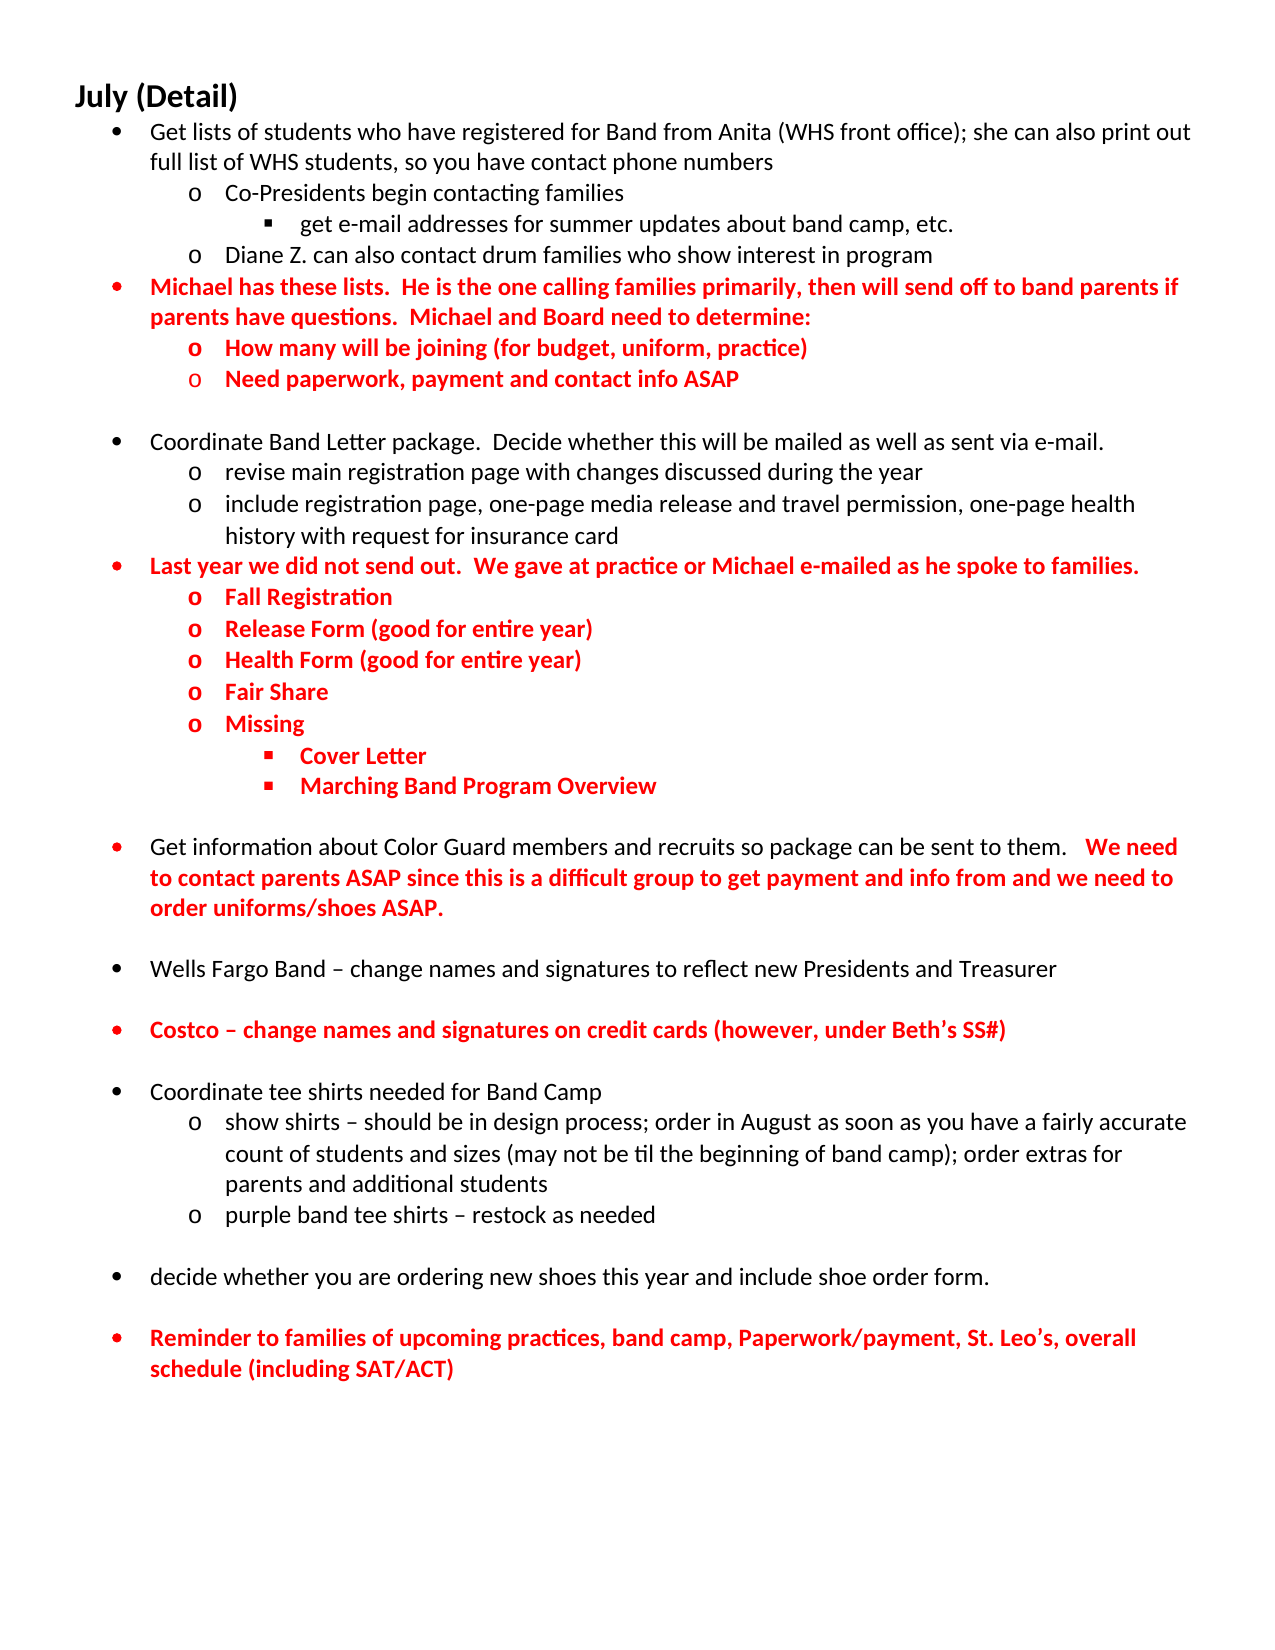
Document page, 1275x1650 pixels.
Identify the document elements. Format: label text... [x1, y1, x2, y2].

list Costco – change names and signatures on credit cards (however, under Beth’s SS#) [112, 1014, 1200, 1045]
list show shirts – should be in design process; order in August as soon as you have a fairly accurate count of students and sizes (may not be til the beginning of band camp); order extras for parents and additional students [187, 1106, 1200, 1199]
list Fall Registration [187, 581, 1200, 613]
list Cover Letter [262, 740, 1200, 770]
list Get lists of students who have registered for Band from Anita (WHS front office); she can also print out full list of WHS students, so you have contact phone numbers [112, 116, 1200, 177]
list Reminder to families of upcoming practices, band camp, Paperwork/payment, St. Leo’s, overall schedule (including SAT/ACT) [112, 1322, 1200, 1383]
list Co-Presidents begin contacting families [187, 177, 1200, 208]
list Missing [187, 708, 1200, 740]
list Fair Share [187, 676, 1200, 708]
list decide whether you are ordering new shoes this year and include shoe order form. [112, 1261, 1200, 1292]
list purple band tee shirts – restock as needed [187, 1199, 1200, 1231]
list revise main registration page with changes discussed during the year [187, 456, 1200, 488]
list How many will be joining (for budget, uniform, practice) [187, 332, 1200, 364]
list Coordinate tee shirts needed for Band Camp [112, 1076, 1200, 1106]
list Last year we did not send out. We gave at practice or Michael e-mailed as he spoke to families. [112, 551, 1200, 581]
list Release Form (good for entire year) [187, 613, 1200, 644]
list Get information about Color Guard members and recruits so package can be sent to them. We need to contact parents ASAP since this is a difficult group to get payment and info from and we need to order uniforms/shoes ASAP. [112, 831, 1200, 923]
text July (Detail) [75, 75, 1200, 116]
list Health Form (good for entire year) [187, 644, 1200, 676]
list Wells Fargo Band – change names and signatures to reflect new Presidents and Treasurer [112, 953, 1200, 984]
list Marching Band Program Overview [262, 770, 1200, 801]
list Diane Z. can also contact drum families who show interest in program [187, 239, 1200, 271]
list Need paperwork, payment and contact info ASAP [187, 364, 1200, 395]
list Coordinate Band Letter package. Decide whether this will be mailed as well as sent via e-mail. [112, 426, 1200, 456]
list Michael has these lists. He is the one calling families primarily, then will send off to band parents if parents have questions. Michael and Board need to determine: [112, 271, 1200, 332]
list include registration page, one-page media release and travel permission, one-page health history with request for insurance card [187, 488, 1200, 551]
list get e-mail addresses for summer updates about band camp, etc. [262, 208, 1200, 239]
